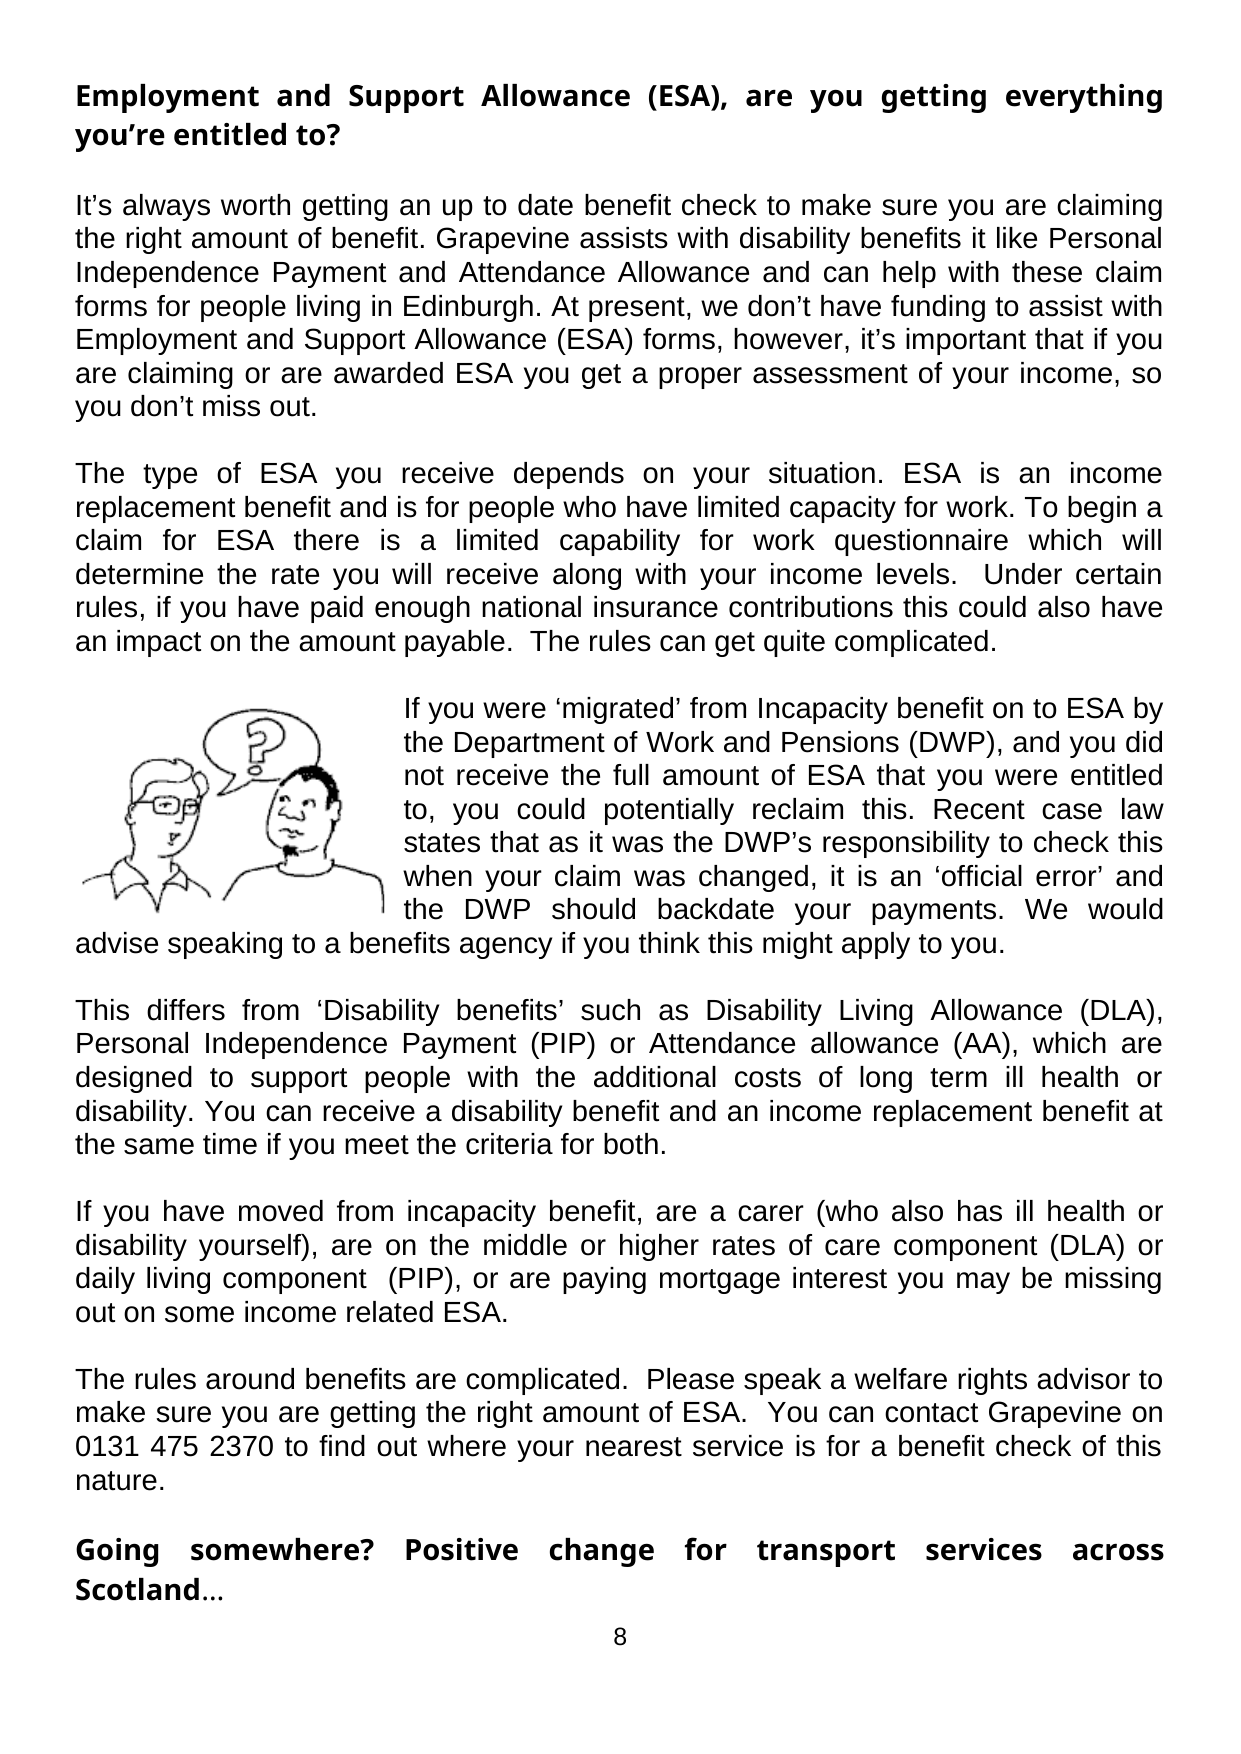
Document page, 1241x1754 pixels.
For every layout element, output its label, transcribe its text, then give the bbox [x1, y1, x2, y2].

text The rules around benefits are complicated. Please speak a welfare rights advisor to make sure you are getting the right amount of ESA. You can contact Grapevine on 0131 475 2370 to find out where your nearest service is for a benefit check of this nature. [75, 1362, 1165, 1496]
text If you were ‘migrated’ from Incapacity benefit on to ESA by the Department of Work and Pensions (DWP), and you did not receive the full amount of ESA that you were entitled to, you could potentially reclaim this. Recent case law states that as it was the DWP’s responsibility to check this when your claim was changed, it is an ‘official error’ and the DWP should backdate your payments. We would advise speaking to a benefits agency if you think this might apply to you. [75, 691, 1165, 959]
picture [75, 692, 385, 915]
text It’s always worth getting an up to date benefit check to make sure you are claiming the right amount of benefit. Grapevine assists with disability benefits it like Personal Independence Payment and Attendance Allowance and can help with these claim forms for people living in Edinburgh. At present, we don’t have funding to assist with Employment and Support Allowance (ESA) forms, however, it’s important that if you are claiming or are awarded ESA you get a proper assessment of your income, so you don’t miss out. [75, 188, 1165, 423]
text Employment and Support Allowance (ESA), are you getting everything you’re entitled to? [75, 75, 1165, 154]
text The type of ESA you receive depends on your situation. ESA is an income replacement benefit and is for people who have limited capacity for work. To begin a claim for ESA there is a limited capability for work questionnaire which will determine the rate you will receive along with your income levels. Under certain rules, if you have paid enough national insurance contributions this could also have an impact on the amount payable. The rules can get quite complicated. [75, 456, 1165, 657]
text If you have moved from incapacity benefit, are a carer (who also has ill health or disability yourself), are on the middle or higher rates of care component (DLA) or daily living component (PIP), or are paying mortgage interest you may be missing out on some income related ESA. [75, 1194, 1165, 1328]
text Going somewhere? Positive change for transport services across Scotland… [75, 1529, 1165, 1609]
text This differs from ‘Disability benefits’ such as Disability Living Allowance (DLA), Personal Independence Payment (PIP) or Attendance allowance (AA), which are designed to support people with the additional costs of long term ill health or disability. You can receive a disability benefit and an income replacement benefit at the same time if you meet the criteria for both. [75, 993, 1165, 1161]
